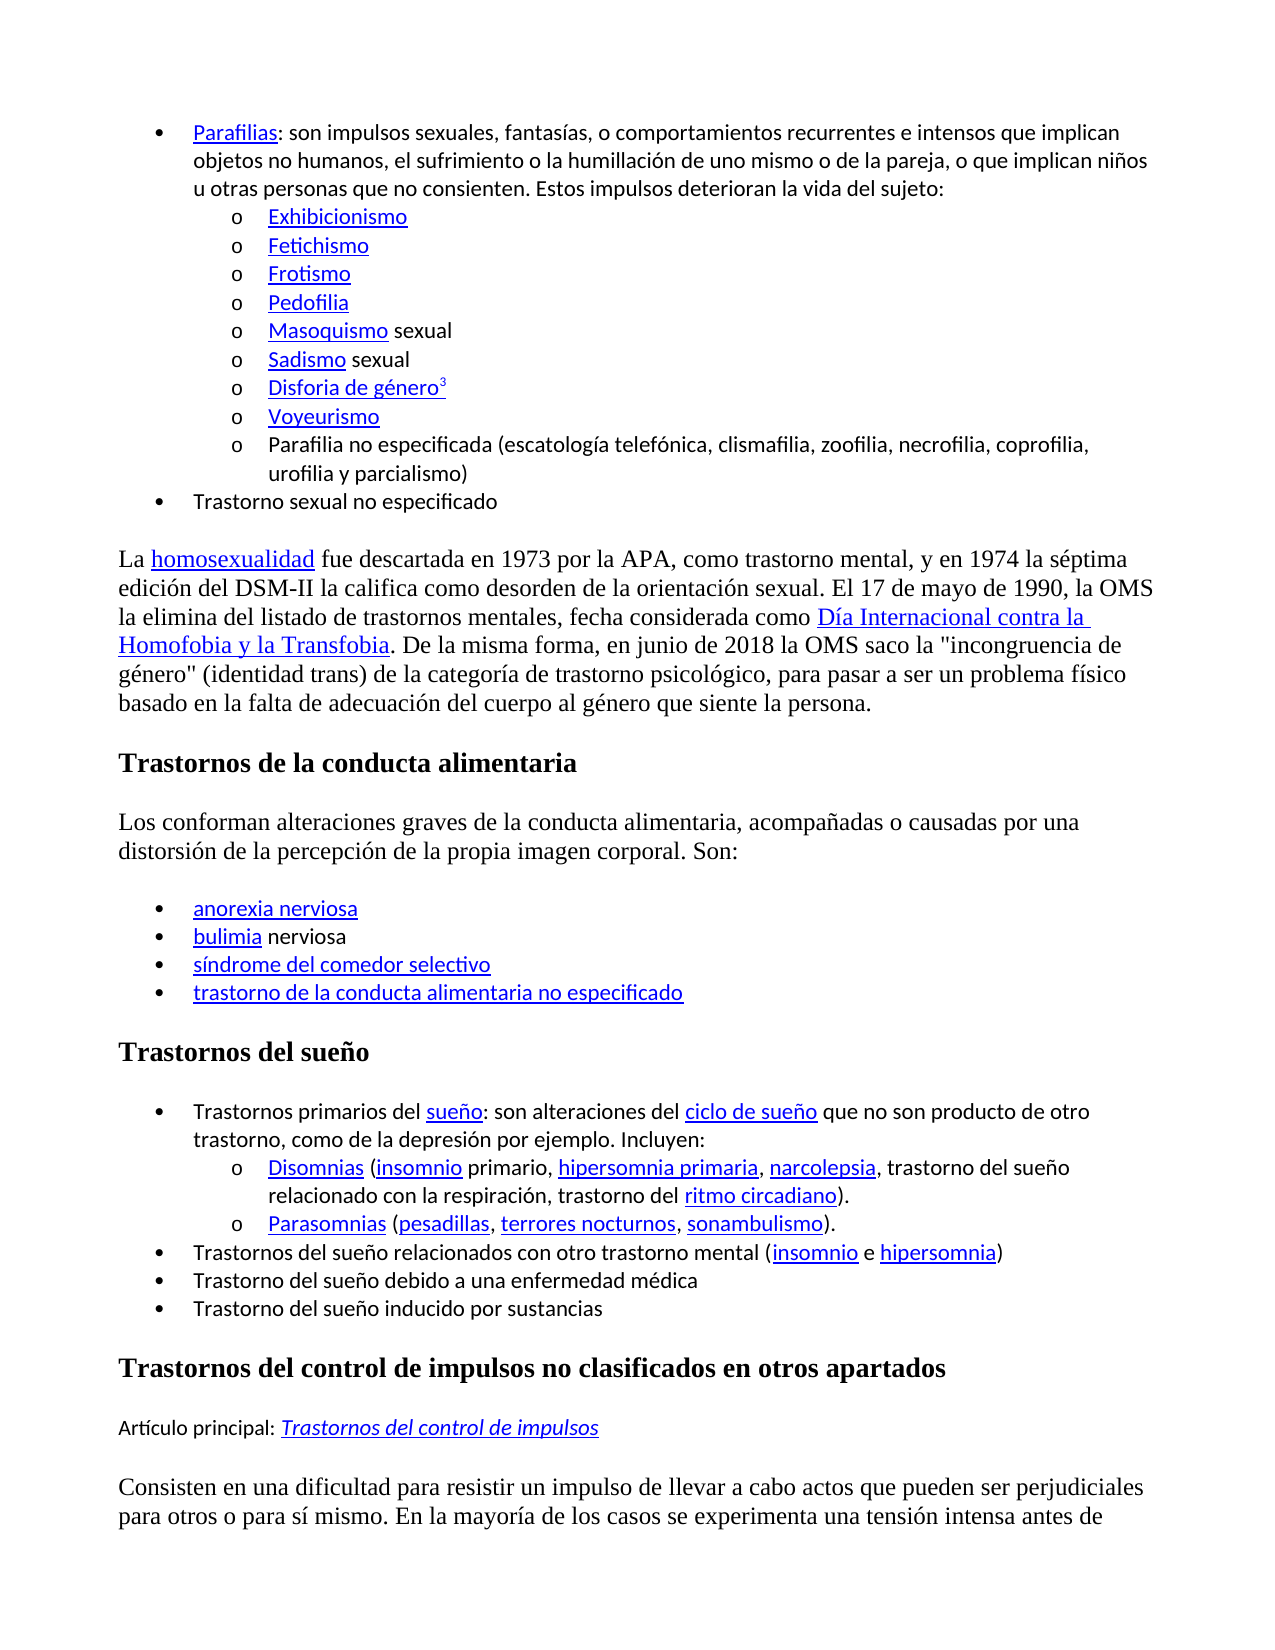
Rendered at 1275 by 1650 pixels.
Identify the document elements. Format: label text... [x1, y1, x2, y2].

list Sadismo sexual [231, 345, 1157, 373]
list Parasomnias (pesadillas, terrores nocturnos, sonambulismo). [231, 1209, 1157, 1238]
list Exhibicionismo [231, 202, 1157, 231]
list anorexia nerviosa [156, 894, 1157, 922]
list síndrome del comedor selectivo [156, 950, 1157, 978]
list Trastorno del sueño debido a una enfermedad médica [156, 1266, 1157, 1294]
subtitle Trastornos del control de impulsos no clasificados en otros apartados [118, 1351, 1157, 1384]
text Artículo principal: Trastornos del control de impulsos [118, 1413, 1157, 1441]
text La homosexualidad fue descartada en 1973 por la APA, como trastorno mental, y en 1974 la séptima edición del DSM-II la califica como desorden de la orientación sexual. El 17 de mayo de 1990, la OMS la elimina del listado de trastornos mentales, fecha considerada como Día Internacional contra la Homofobia y la Transfobia. De la misma forma, en junio de 2018 la OMS saco la "incongruencia de género" (identidad trans) de la categoría de trastorno psicológico, para pasar a ser un problema físico basado en la falta de adecuación del cuerpo al género que siente la persona. [118, 544, 1157, 717]
list Trastornos primarios del sueño: son alteraciones del ciclo de sueño que no son producto de otro trastorno, como de la depresión por ejemplo. Incluyen: [156, 1097, 1157, 1153]
subtitle Trastornos del sueño [118, 1035, 1157, 1068]
list Pedofilia [231, 288, 1157, 316]
list Fetichismo [231, 231, 1157, 259]
list Trastorno sexual no especificado [156, 487, 1157, 515]
list Disomnias (insomnio primario, hipersomnia primaria, narcolepsia, trastorno del sueño relacionado con la respiración, trastorno del ritmo circadiano). [231, 1153, 1157, 1209]
text Los conforman alteraciones graves de la conducta alimentaria, acompañadas o causadas por una distorsión de la percepción de la propia imagen corporal. Son: [118, 807, 1157, 865]
subtitle Trastornos de la conducta alimentaria [118, 746, 1157, 778]
list Frotismo [231, 259, 1157, 288]
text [118, 1472, 1157, 1530]
list Parafilias: son impulsos sexuales, fantasías, o comportamientos recurrentes e intensos que implican objetos no humanos, el sufrimiento o la humillación de uno mismo o de la pareja, o que implican niños u otras personas que no consienten. Estos impulsos deterioran la vida del sujeto: [156, 118, 1157, 202]
list bulimia nerviosa [156, 922, 1157, 950]
list Masoquismo sexual [231, 316, 1157, 345]
list Voyeurismo [231, 402, 1157, 431]
list Trastornos del sueño relacionados con otro trastorno mental (insomnio e hipersomnia) [156, 1238, 1157, 1266]
list Trastorno del sueño inducido por sustancias [156, 1294, 1157, 1322]
list Disforia de género3​ [231, 373, 1157, 402]
list trastorno de la conducta alimentaria no especificado [156, 978, 1157, 1006]
list Parafilia no especificada (escatología telefónica, clismafilia, zoofilia, necrofilia, coprofilia, urofilia y parcialismo) [231, 431, 1157, 487]
